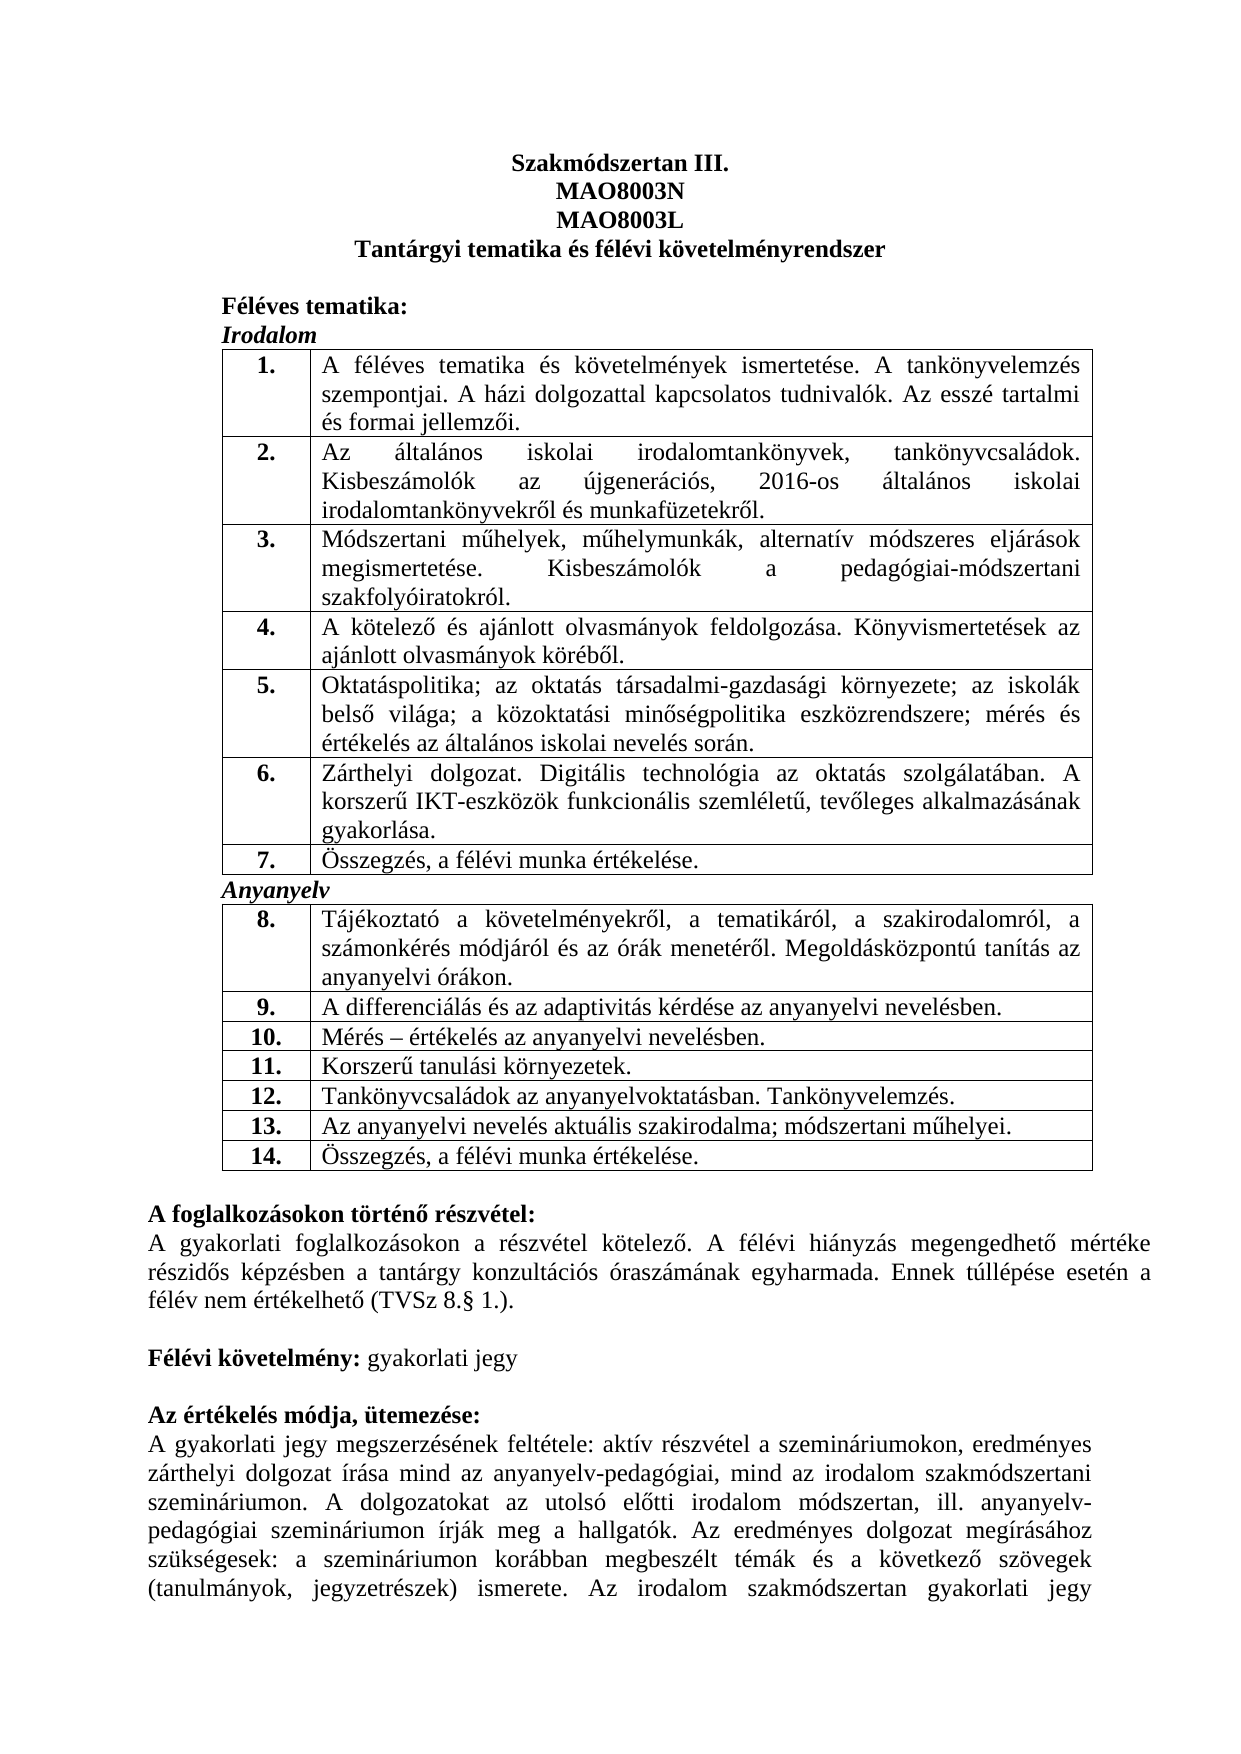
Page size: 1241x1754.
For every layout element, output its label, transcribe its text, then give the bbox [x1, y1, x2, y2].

text Az értékelés módja, ütemezése: [148, 1401, 1152, 1429]
table_cell Korszerű tanulási környezetek. [311, 1051, 1092, 1080]
table_cell A differenciálás és az adaptivitás kérdése az anyanyelvi nevelésben. [311, 992, 1092, 1021]
table_cell Módszertani műhelyek, műhelymunkák, alternatív módszeres eljárások megismertetése. Kisbeszámolók a pedagógiai-módszertani szakfolyóiratokról. [311, 525, 1092, 611]
table_cell Az általános iskolai irodalomtankönyvek, tankönyvcsaládok. Kisbeszámolók az újgenerációs, 2016-os általános iskolai irodalomtankönyvekről és munkafüzetekről. [311, 437, 1092, 523]
text MAO8003N [148, 176, 1093, 205]
table_header A féléves tematika és követelmények ismertetése. A tankönyvelemzés szempontjai. A házi dolgozattal kapcsolatos tudnivalók. Az esszé tartalmi és formai jellemzői. [311, 350, 1092, 436]
table_cell 5. [223, 670, 310, 757]
table_cell 3. [223, 525, 310, 611]
table_cell 4. [223, 612, 310, 669]
text Anyanyelv [221, 875, 1093, 903]
table_cell 6. [223, 758, 310, 844]
text Félévi követelmény: gyakorlati jegy [148, 1343, 1152, 1372]
table_cell 13. [223, 1111, 310, 1140]
table_cell 9. [223, 992, 310, 1021]
table_cell 7. [223, 845, 310, 874]
text A gyakorlati foglalkozásokon a részvétel kötelező. A félévi hiányzás megengedhető mértéke részidős képzésben a tantárgy konzultációs óraszámának egyharmada. Ennek túllépése esetén a félév nem értékelhető (TVSz 8.§ 1.). [148, 1228, 1152, 1314]
table_cell Tankönyvcsaládok az anyanyelvoktatásban. Tankönyvelemzés. [311, 1081, 1092, 1110]
text MAO8003L [148, 205, 1093, 234]
table_cell Oktatáspolitika; az oktatás társadalmi-gazdasági környezete; az iskolák belső világa; a közoktatási minőségpolitika eszközrendszere; mérés és értékelés az általános iskolai nevelés során. [311, 670, 1092, 757]
text Tantárgyi tematika és félévi követelményrendszer [148, 234, 1093, 263]
text Szakmódszertan III. [148, 148, 1093, 176]
text Féléves tematika: [221, 291, 1093, 320]
text A foglalkozásokon történő részvétel: [148, 1199, 1152, 1228]
text Irodalom [221, 320, 1093, 349]
table_cell Összegzés, a félévi munka értékelése. [311, 1141, 1092, 1169]
table_cell Összegzés, a félévi munka értékelése. [311, 845, 1092, 874]
table_cell Zárthelyi dolgozat. Digitális technológia az oktatás szolgálatában. A korszerű IKT-eszközök funkcionális szemléletű, tevőleges alkalmazásának gyakorlása. [311, 758, 1092, 844]
table_header 8. [223, 905, 310, 991]
table_cell 12. [223, 1081, 310, 1110]
table_cell 14. [223, 1141, 310, 1169]
table_cell Az anyanyelvi nevelés aktuális szakirodalma; módszertani műhelyei. [311, 1111, 1092, 1140]
table_header 1. [223, 350, 310, 436]
table_cell 2. [223, 437, 310, 523]
table_cell 11. [223, 1051, 310, 1080]
table_cell Mérés – értékelés az anyanyelvi nevelésben. [311, 1022, 1092, 1050]
table_cell 10. [223, 1022, 310, 1050]
table_header Tájékoztató a követelményekről, a tematikáról, a szakirodalomról, a számonkérés módjáról és az órák menetéről. Megoldásközpontú tanítás az anyanyelvi órákon. [311, 905, 1092, 991]
table_cell A kötelező és ajánlott olvasmányok feldolgozása. Könyvismertetések az ajánlott olvasmányok köréből. [311, 612, 1092, 669]
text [148, 1429, 1093, 1602]
